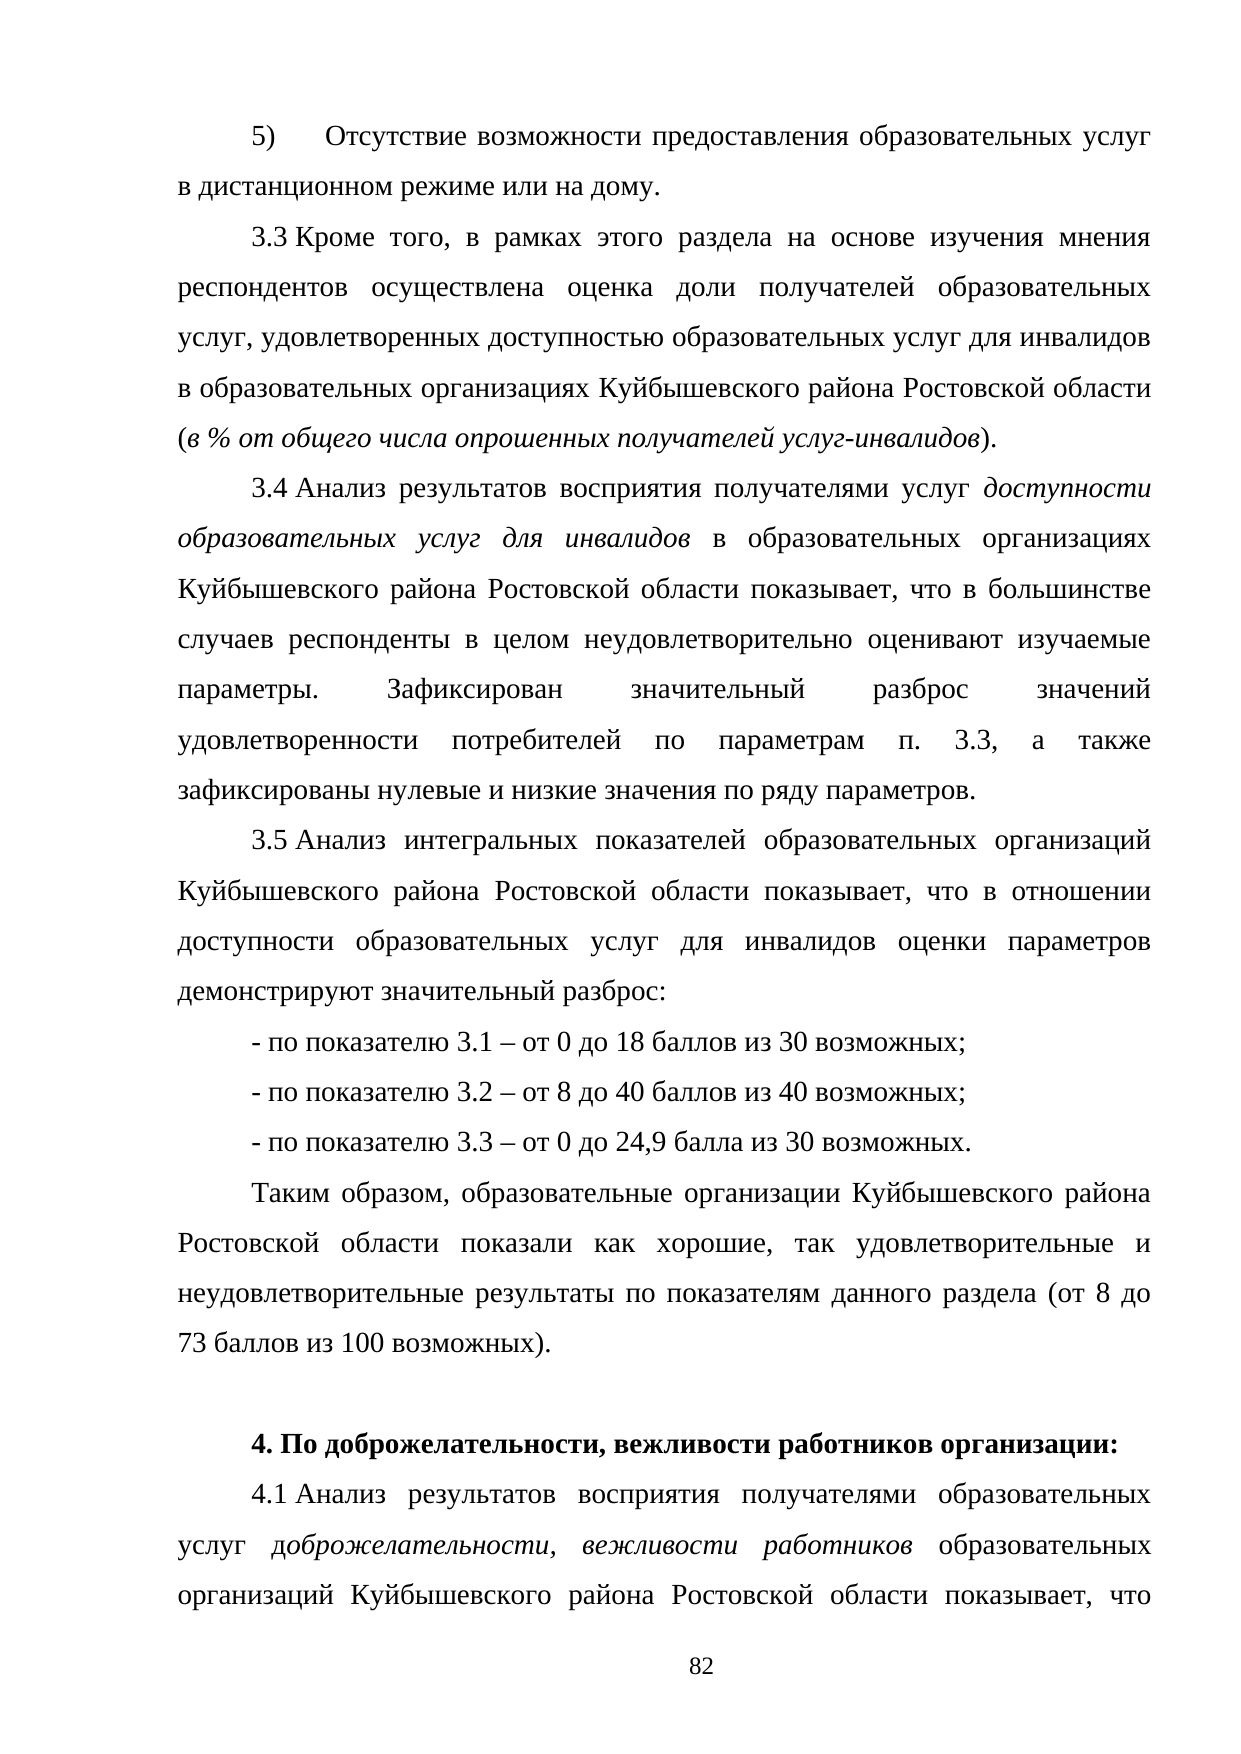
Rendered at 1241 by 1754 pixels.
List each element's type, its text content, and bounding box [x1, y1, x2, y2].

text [177, 1477, 1152, 1611]
text - по показателю 3.2 – от 8 до 40 баллов из 40 возможных; [177, 1074, 1152, 1108]
text 3.3 Кроме того, в рамках этого раздела на основе изучения мнения респондентов осуществлена оценка доли получателей образовательных услуг, удовлетворенных доступностью образовательных услуг для инвалидов в образовательных организациях Куйбышевского района Ростовской области (в % от общего числа опрошенных получателей услуг-инвалидов). [177, 219, 1152, 453]
text Таким образом, образовательные организации Куйбышевского района Ростовской области показали как хорошие, так удовлетворительные и неудовлетворительные результаты по показателям данного раздела (от 8 до 73 баллов из 100 возможных). [177, 1175, 1152, 1359]
text - по показателю 3.1 – от 0 до 18 баллов из 30 возможных; [177, 1024, 1152, 1057]
text 3.5 Анализ интегральных показателей образовательных организаций Куйбышевского района Ростовской области показывает, что в отношении доступности образовательных услуг для инвалидов оценки параметров демонстрируют значительный разброс: [177, 822, 1152, 1007]
text 5) Отсутствие возможности предоставления образовательных услуг в дистанционном режиме или на дому. [177, 118, 1152, 202]
text 3.4 Анализ результатов восприятия получателями услуг доступности образовательных услуг для инвалидов в образовательных организациях Куйбышевского района Ростовской области показывает, что в большинстве случаев респонденты в целом неудовлетворительно оценивают изучаемые параметры. Зафиксирован значительный разброс значений удовлетворенности потребителей по параметрам п. 3.3, а также зафиксированы нулевые и низкие значения по ряду параметров. [177, 470, 1152, 806]
text - по показателю 3.3 – от 0 до 24,9 балла из 30 возможных. [177, 1124, 1152, 1158]
text 4. По доброжелательности, вежливости работников организации: [177, 1426, 1152, 1460]
